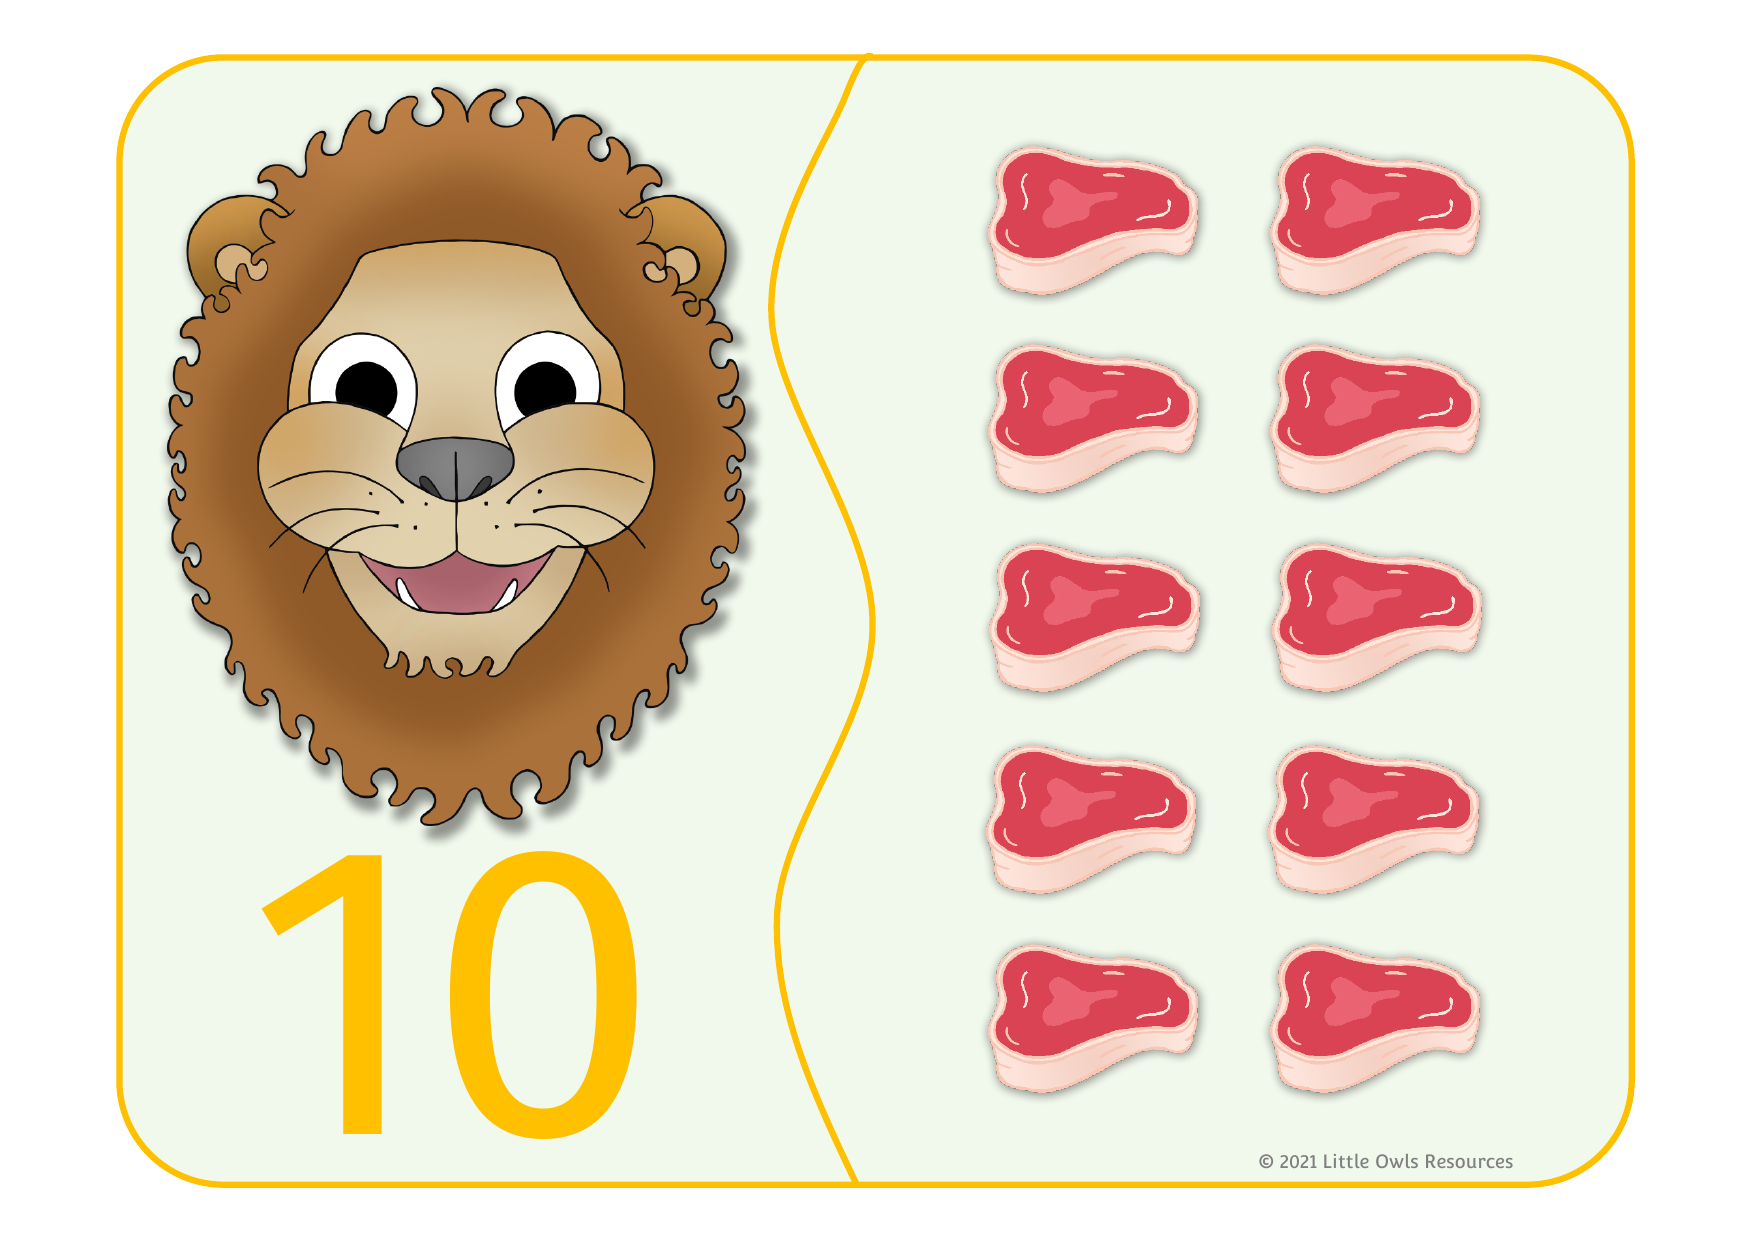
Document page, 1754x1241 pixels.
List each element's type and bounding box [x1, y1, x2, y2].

picture [1270, 146, 1480, 295]
picture [1272, 543, 1482, 692]
picture [1270, 344, 1480, 493]
picture [989, 543, 1200, 692]
picture [986, 745, 1196, 894]
picture [1270, 944, 1480, 1093]
picture [1268, 745, 1479, 894]
picture [988, 146, 1198, 295]
picture [988, 344, 1198, 493]
picture [167, 87, 746, 826]
picture [988, 944, 1198, 1093]
